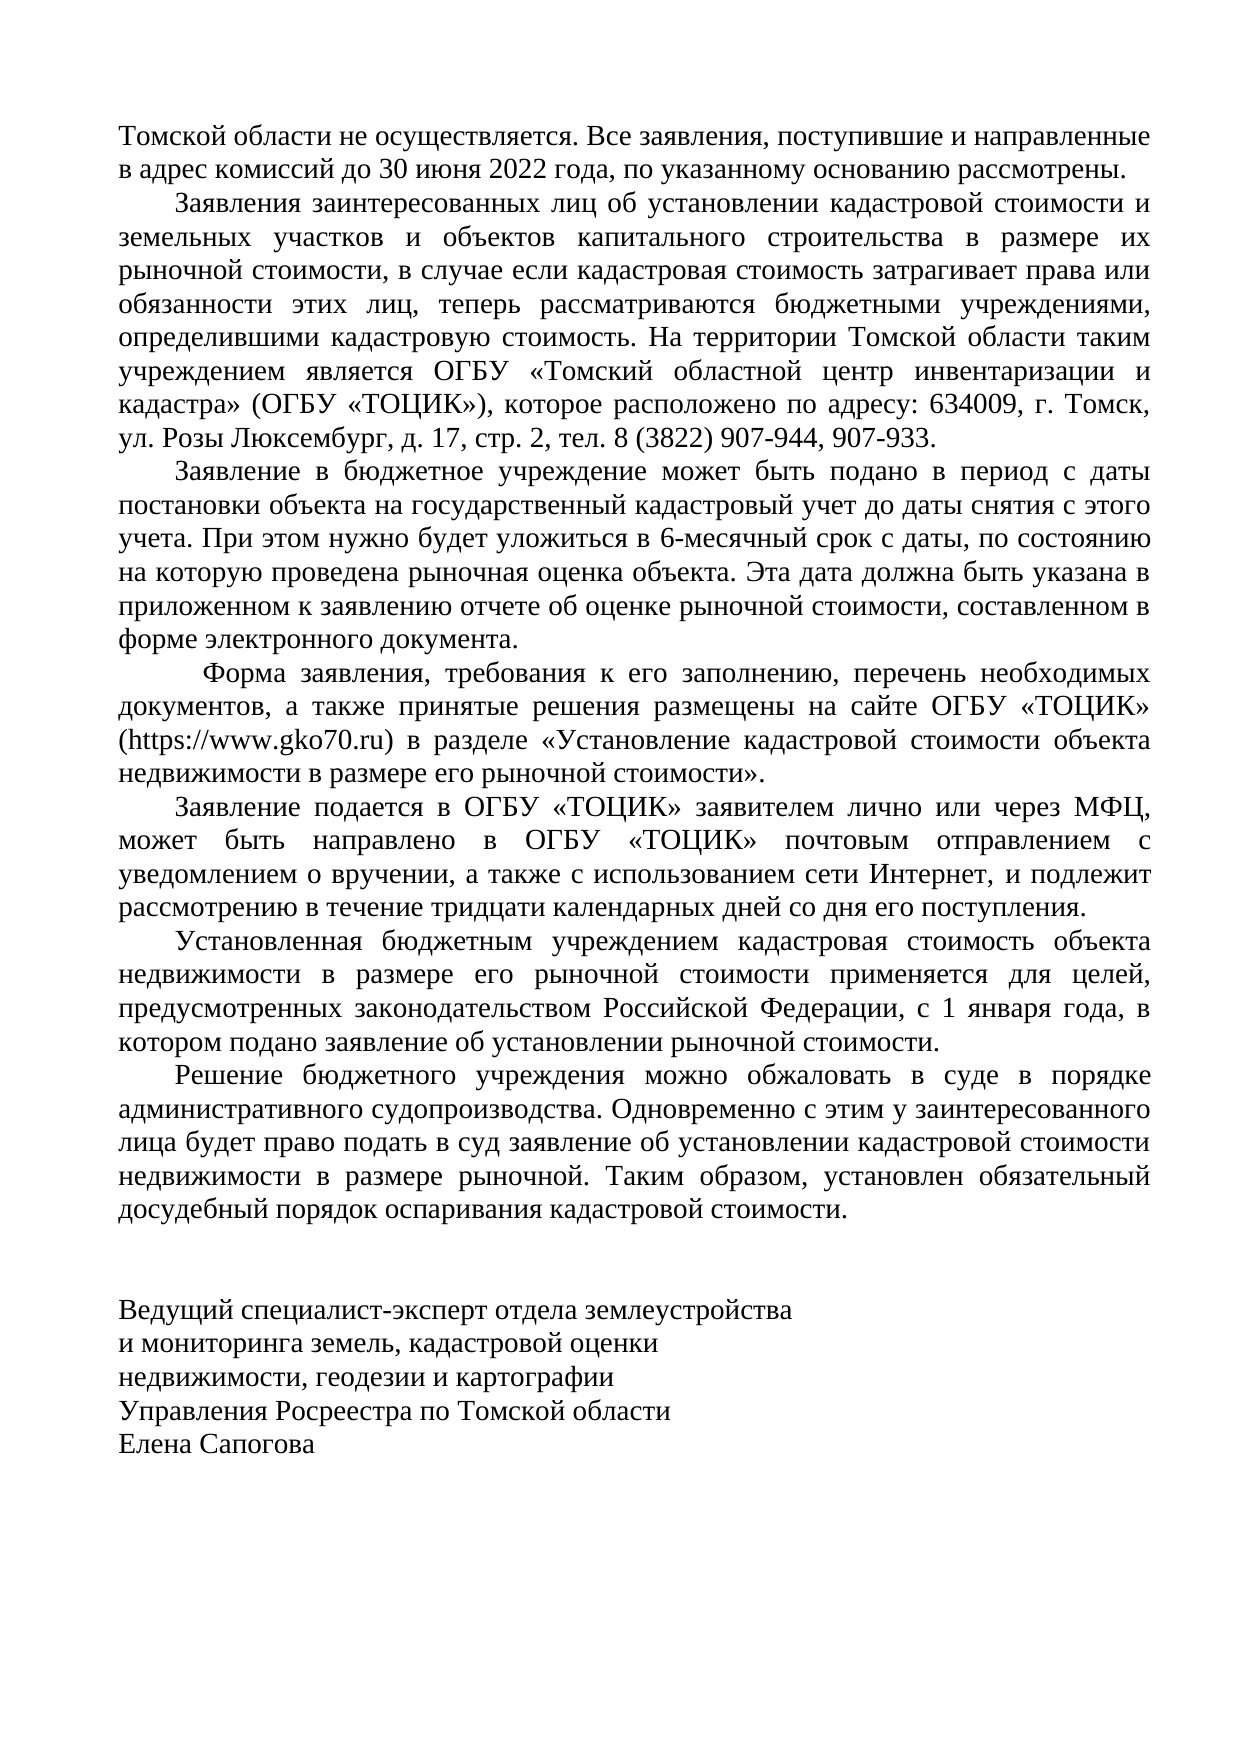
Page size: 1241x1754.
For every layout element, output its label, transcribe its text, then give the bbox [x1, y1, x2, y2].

text недвижимости, геодезии и картографии [118, 1359, 1152, 1393]
text и мониторинга земель, кадастровой оценки [118, 1326, 1152, 1359]
text Елена Сапогова [118, 1426, 1152, 1460]
text Установленная бюджетным учреждением кадастровая стоимость объекта недвижимости в размере его рыночной стоимости применяется для целей, предусмотренных законодательством Российской Федерации, с 1 января года, в котором подано заявление об установлении рыночной стоимости. [118, 923, 1152, 1057]
text Ведущий специалист-эксперт отдела землеустройства [118, 1292, 1152, 1326]
text Форма заявления, требования к его заполнению, перечень необходимых документов, а также принятые решения размещены на сайте ОГБУ «ТОЦИК» (https://www.gko70.ru) в разделе «Установление кадастровой стоимости объекта недвижимости в размере его рыночной стоимости». [118, 655, 1152, 789]
text Решение бюджетного учреждения можно обжаловать в суде в порядке административного судопроизводства. Одновременно с этим у заинтересованного лица будет право подать в суд заявление об установлении кадастровой стоимости недвижимости в размере рыночной. Таким образом, установлен обязательный досудебный порядок оспаривания кадастровой стоимости. [118, 1057, 1152, 1225]
text Заявления заинтересованных лиц об установлении кадастровой стоимости и земельных участков и объектов капитального строительства в размере их рыночной стоимости, в случае если кадастровая стоимость затрагивает права или обязанности этих лиц, теперь рассматриваются бюджетными учреждениями, определившими кадастровую стоимость. На территории Томской области таким учреждением является ОГБУ «Томский областной центр инвентаризации и кадастра» (ОГБУ «ТОЦИК»), которое расположено по адресу: 634009, г. Томск, ул. Розы Люксембург, д. 17, стр. 2, тел. 8 (3822) 907-944, 907-933. [118, 185, 1152, 453]
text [118, 118, 1152, 185]
text Заявление подается в ОГБУ «ТОЦИК» заявителем лично или через МФЦ, может быть направлено в ОГБУ «ТОЦИК» почтовым отправлением с уведомлением о вручении, а также с использованием сети Интернет, и подлежит рассмотрению в течение тридцати календарных дней со дня его поступления. [118, 789, 1152, 923]
text Управления Росреестра по Томской области [118, 1393, 1152, 1426]
text Заявление в бюджетное учреждение может быть подано в период с даты постановки объекта на государственный кадастровый учет до даты снятия с этого учета. При этом нужно будет уложиться в 6-месячный срок с даты, по состоянию на которую проведена рыночная оценка объекта. Эта дата должна быть указана в приложенном к заявлению отчете об оценке рыночной стоимости, составленном в форме электронного документа. [118, 453, 1152, 655]
